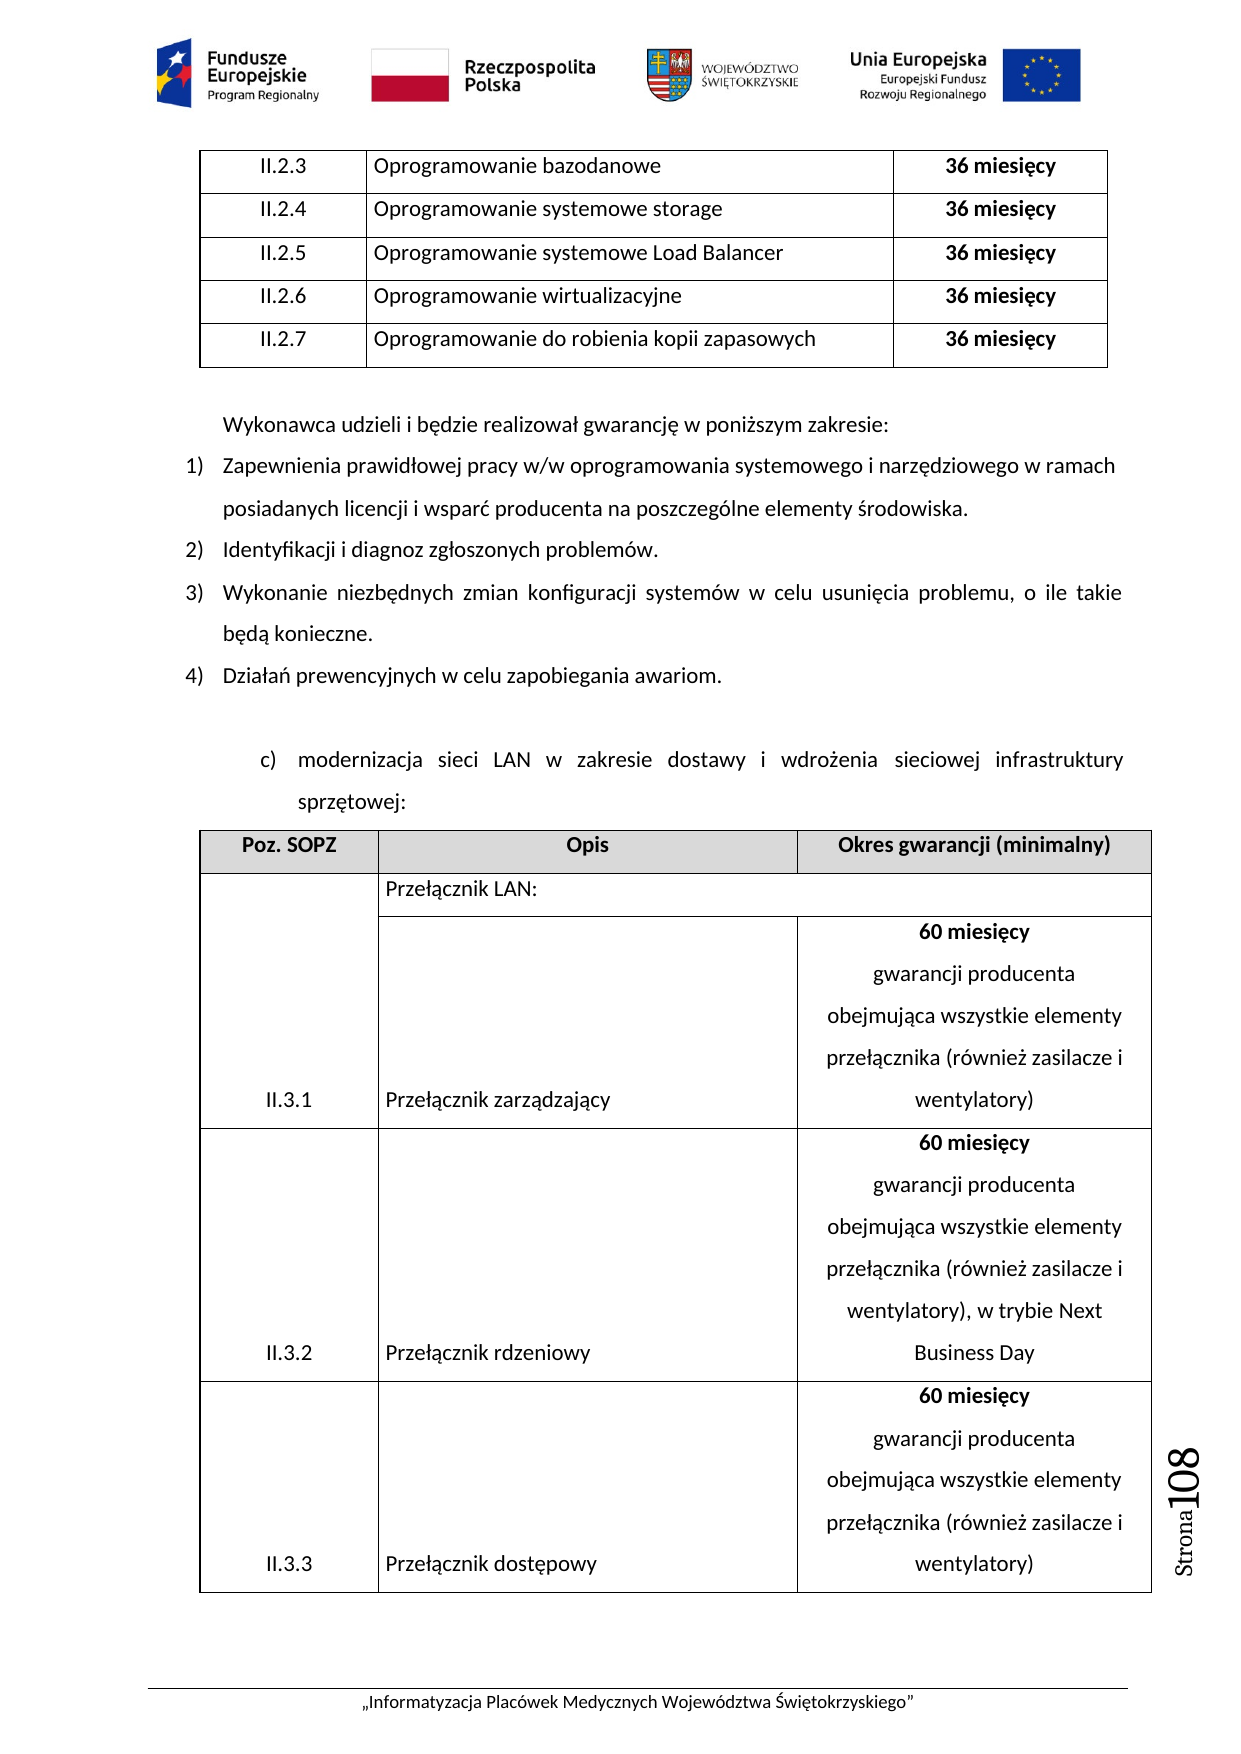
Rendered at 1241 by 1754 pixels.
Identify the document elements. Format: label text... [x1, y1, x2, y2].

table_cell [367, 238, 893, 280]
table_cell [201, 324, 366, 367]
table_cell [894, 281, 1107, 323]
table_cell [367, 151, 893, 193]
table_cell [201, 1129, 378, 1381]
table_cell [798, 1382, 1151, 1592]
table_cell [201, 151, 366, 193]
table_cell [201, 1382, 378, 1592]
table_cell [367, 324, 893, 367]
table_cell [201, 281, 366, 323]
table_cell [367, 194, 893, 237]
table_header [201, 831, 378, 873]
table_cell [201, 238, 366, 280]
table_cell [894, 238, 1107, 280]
picture [147, 29, 1088, 115]
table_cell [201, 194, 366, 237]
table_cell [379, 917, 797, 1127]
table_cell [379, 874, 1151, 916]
list Działań prewencyjnych w celu zapobiegania awariom. [185, 662, 1124, 689]
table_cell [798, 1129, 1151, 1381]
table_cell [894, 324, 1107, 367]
list Wykonawca udzieli i będzie realizował gwarancję w poniższym zakresie: [223, 410, 1128, 438]
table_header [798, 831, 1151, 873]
list Wykonanie niezbędnych zmian konfiguracji systemów w celu usunięcia problemu, o ile takie będą konieczne. [185, 578, 1124, 648]
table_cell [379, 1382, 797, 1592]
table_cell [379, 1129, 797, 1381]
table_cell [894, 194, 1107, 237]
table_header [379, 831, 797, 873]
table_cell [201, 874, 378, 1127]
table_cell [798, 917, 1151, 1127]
list modernizacja sieci LAN w zakresie dostawy i wdrożenia sieciowej infrastruktury sprzętowej: [260, 746, 1124, 816]
list Identyfikacji i diagnoz zgłoszonych problemów. [185, 536, 1124, 564]
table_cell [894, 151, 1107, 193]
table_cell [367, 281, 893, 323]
list Zapewnienia prawidłowej pracy w/w oprogramowania systemowego i narzędziowego w ramach posiadanych licencji i wsparć producenta na poszczególne elementy środowiska. [185, 452, 1128, 522]
